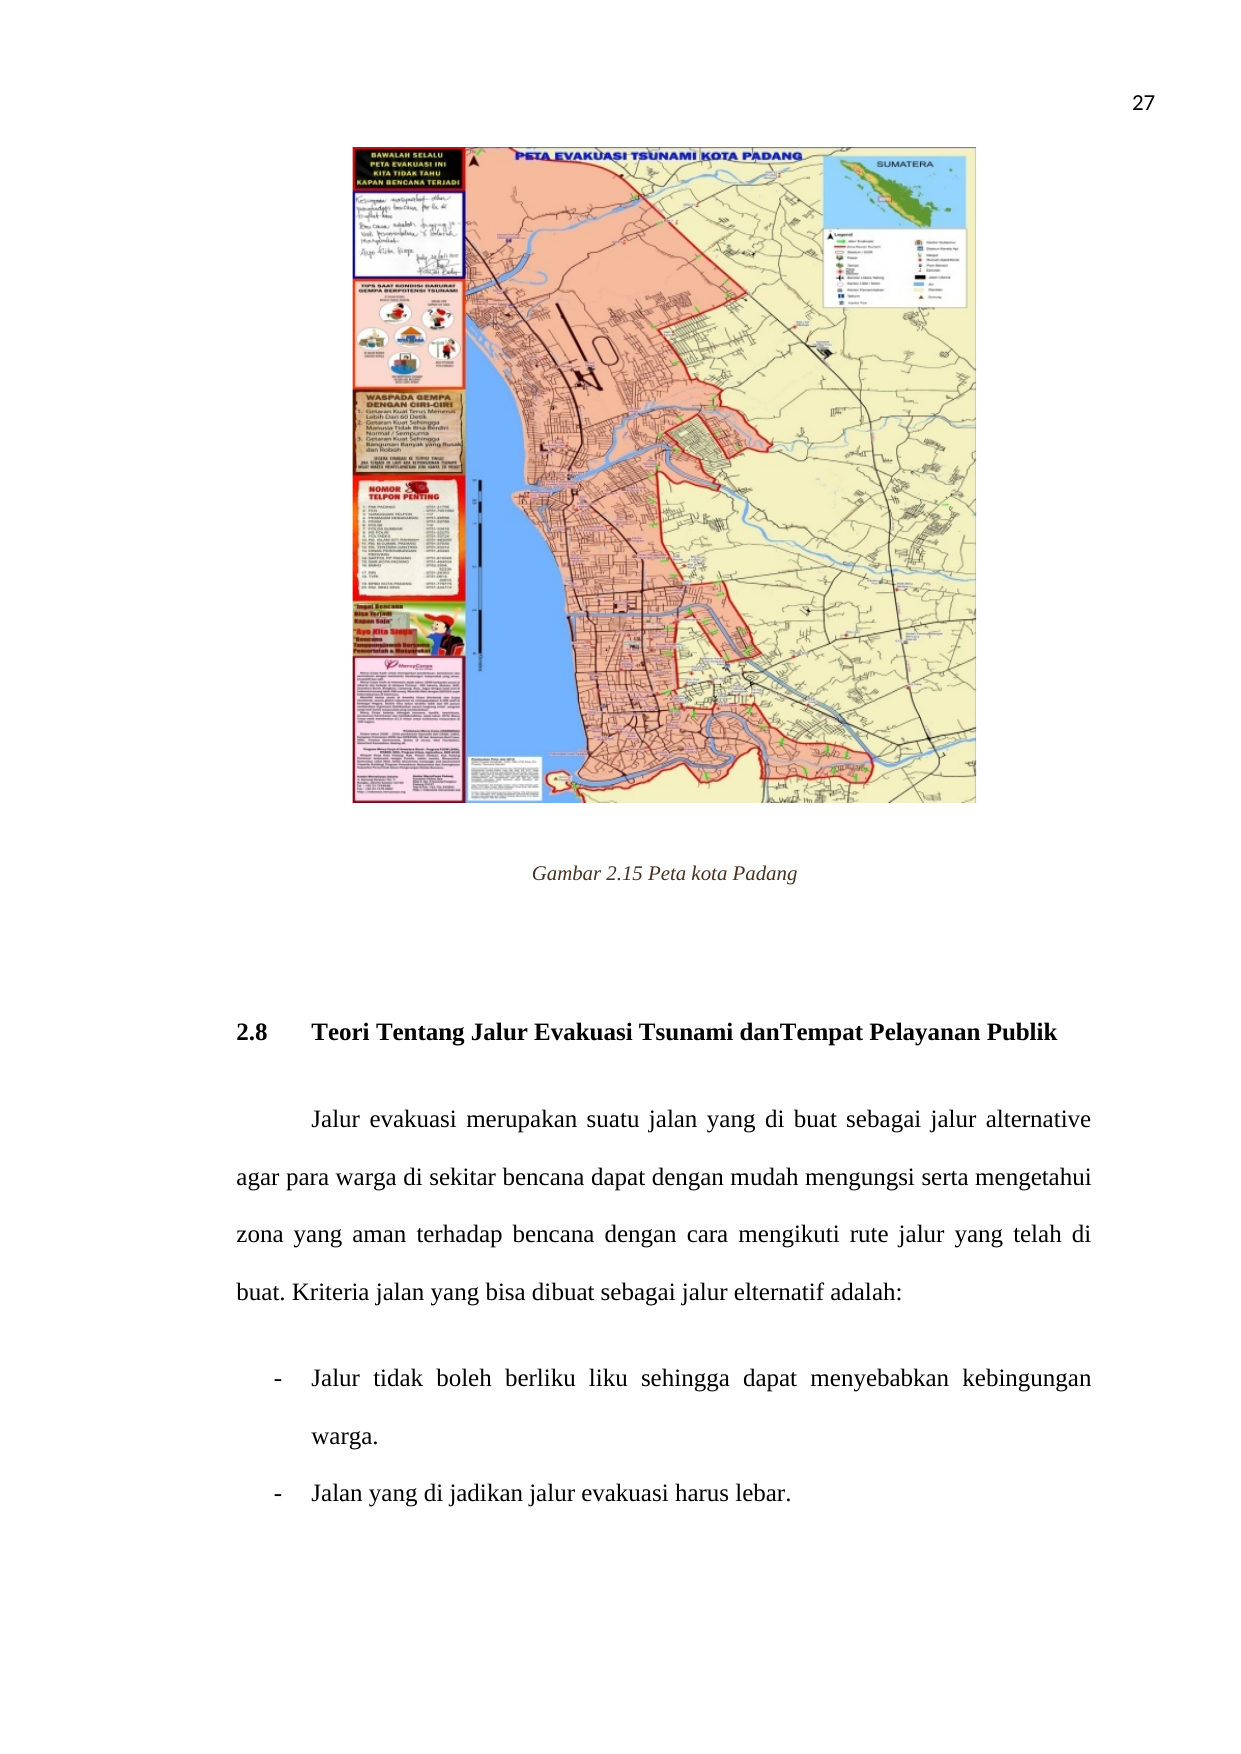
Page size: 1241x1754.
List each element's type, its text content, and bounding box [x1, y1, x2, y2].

list Jalan yang di jadikan jalur evakuasi harus lebar. [274, 1478, 1092, 1507]
text Gambar 2.15 Peta kota Padang [236, 860, 1092, 884]
text 2.8 Teori Tentang Jalur Evakuasi Tsunami danTempat Pelayanan Publik [236, 1017, 1092, 1045]
list Jalur tidak boleh berliku liku sehingga dapat menyebabkan kebingungan warga. [274, 1363, 1092, 1449]
text Jalur evakuasi merupakan suatu jalan yang di buat sebagai jalur alternative agar para warga di sekitar bencana dapat dengan mudah mengungsi serta mengetahui zona yang aman terhadap bencana dengan cara mengikuti rute jalur yang telah di buat. Kriteria jalan yang bisa dibuat sebagai jalur elternatif adalah: [236, 1104, 1092, 1305]
picture [352, 147, 977, 803]
